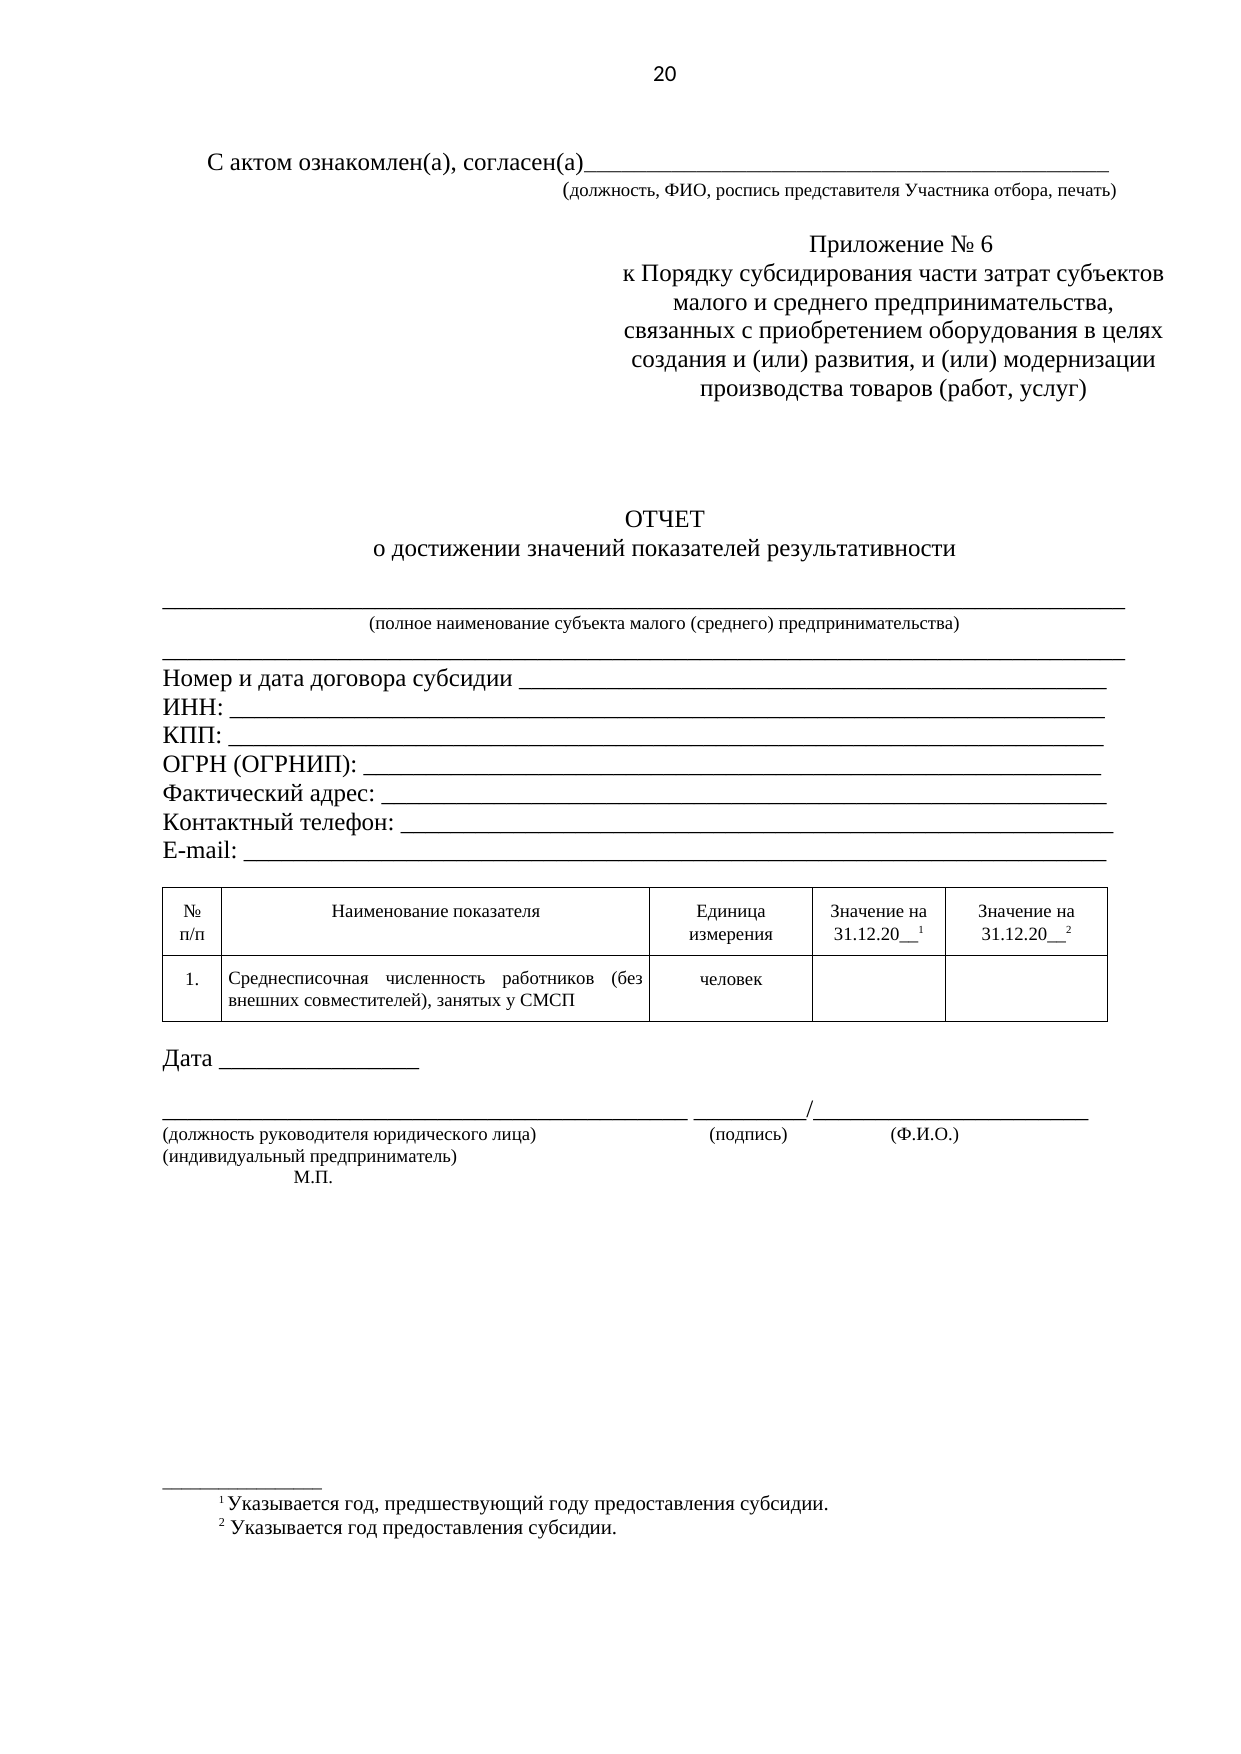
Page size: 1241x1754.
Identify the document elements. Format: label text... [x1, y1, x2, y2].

text (должность руководителя юридического лица) (подпись) (Ф.И.О.) [162, 1123, 1167, 1144]
text о достижении значений показателей результативности [162, 533, 1167, 562]
text КПП: ______________________________________________________________________ [162, 720, 1167, 749]
text С актом ознакомлен(а), согласен(а)__________________________________________ [162, 147, 1167, 176]
text ИНН: ______________________________________________________________________ [162, 692, 1167, 720]
table_header Значение на 31.12.20__2 [946, 888, 1107, 955]
text ОГРН (ОГРНИП): ___________________________________________________________ [162, 749, 1167, 778]
text Приложение № 6 [620, 229, 1181, 258]
text 1 Указывается год, предшествующий году предоставления субсидии. [162, 1491, 1167, 1515]
table_cell 1. [163, 956, 221, 1021]
text (должность, ФИО, роспись представителя Участника отбора, печать) [162, 176, 1167, 201]
text E-mail: _____________________________________________________________________ [162, 835, 1167, 864]
table_header Единица измерения [650, 888, 812, 955]
text Фактический адрес: __________________________________________________________ [162, 778, 1167, 807]
text М.П. [162, 1166, 1167, 1188]
text 2 Указывается год предоставления субсидии. [162, 1515, 1167, 1539]
table_cell [813, 956, 945, 1021]
text Номер и дата договора субсидии _______________________________________________ [162, 663, 1167, 692]
table_cell человек [650, 956, 812, 1021]
text ОТЧЕТ [162, 504, 1167, 533]
text к Порядку субсидирования части затрат субъектов малого и среднего предпринимательства, связанных с приобретением оборудования в целях создания и (или) развития, и (или) модернизации производства товаров (работ, услуг) [620, 258, 1167, 402]
table_header Наименование показателя [222, 888, 649, 955]
text _____________________________________________________________________________ [162, 583, 1167, 612]
table_cell Среднесписочная численность работников (без внешних совместителей), занятых у СМСП [222, 956, 649, 1021]
text Контактный телефон: _________________________________________________________ [162, 807, 1167, 835]
text __________________________________________ _________/______________________ [162, 1094, 1167, 1123]
table_header № п/п [163, 888, 221, 955]
text _________________ [162, 1469, 1167, 1491]
text Дата ________________ [162, 1043, 1167, 1072]
text _____________________________________________________________________________ [162, 634, 1167, 663]
text (индивидуальный предприниматель) [162, 1144, 1167, 1166]
text (полное наименование субъекта малого (среднего) предпринимательства) [162, 612, 1167, 634]
table_header Значение на 31.12.20__1 [813, 888, 945, 955]
table_cell [946, 956, 1107, 1021]
